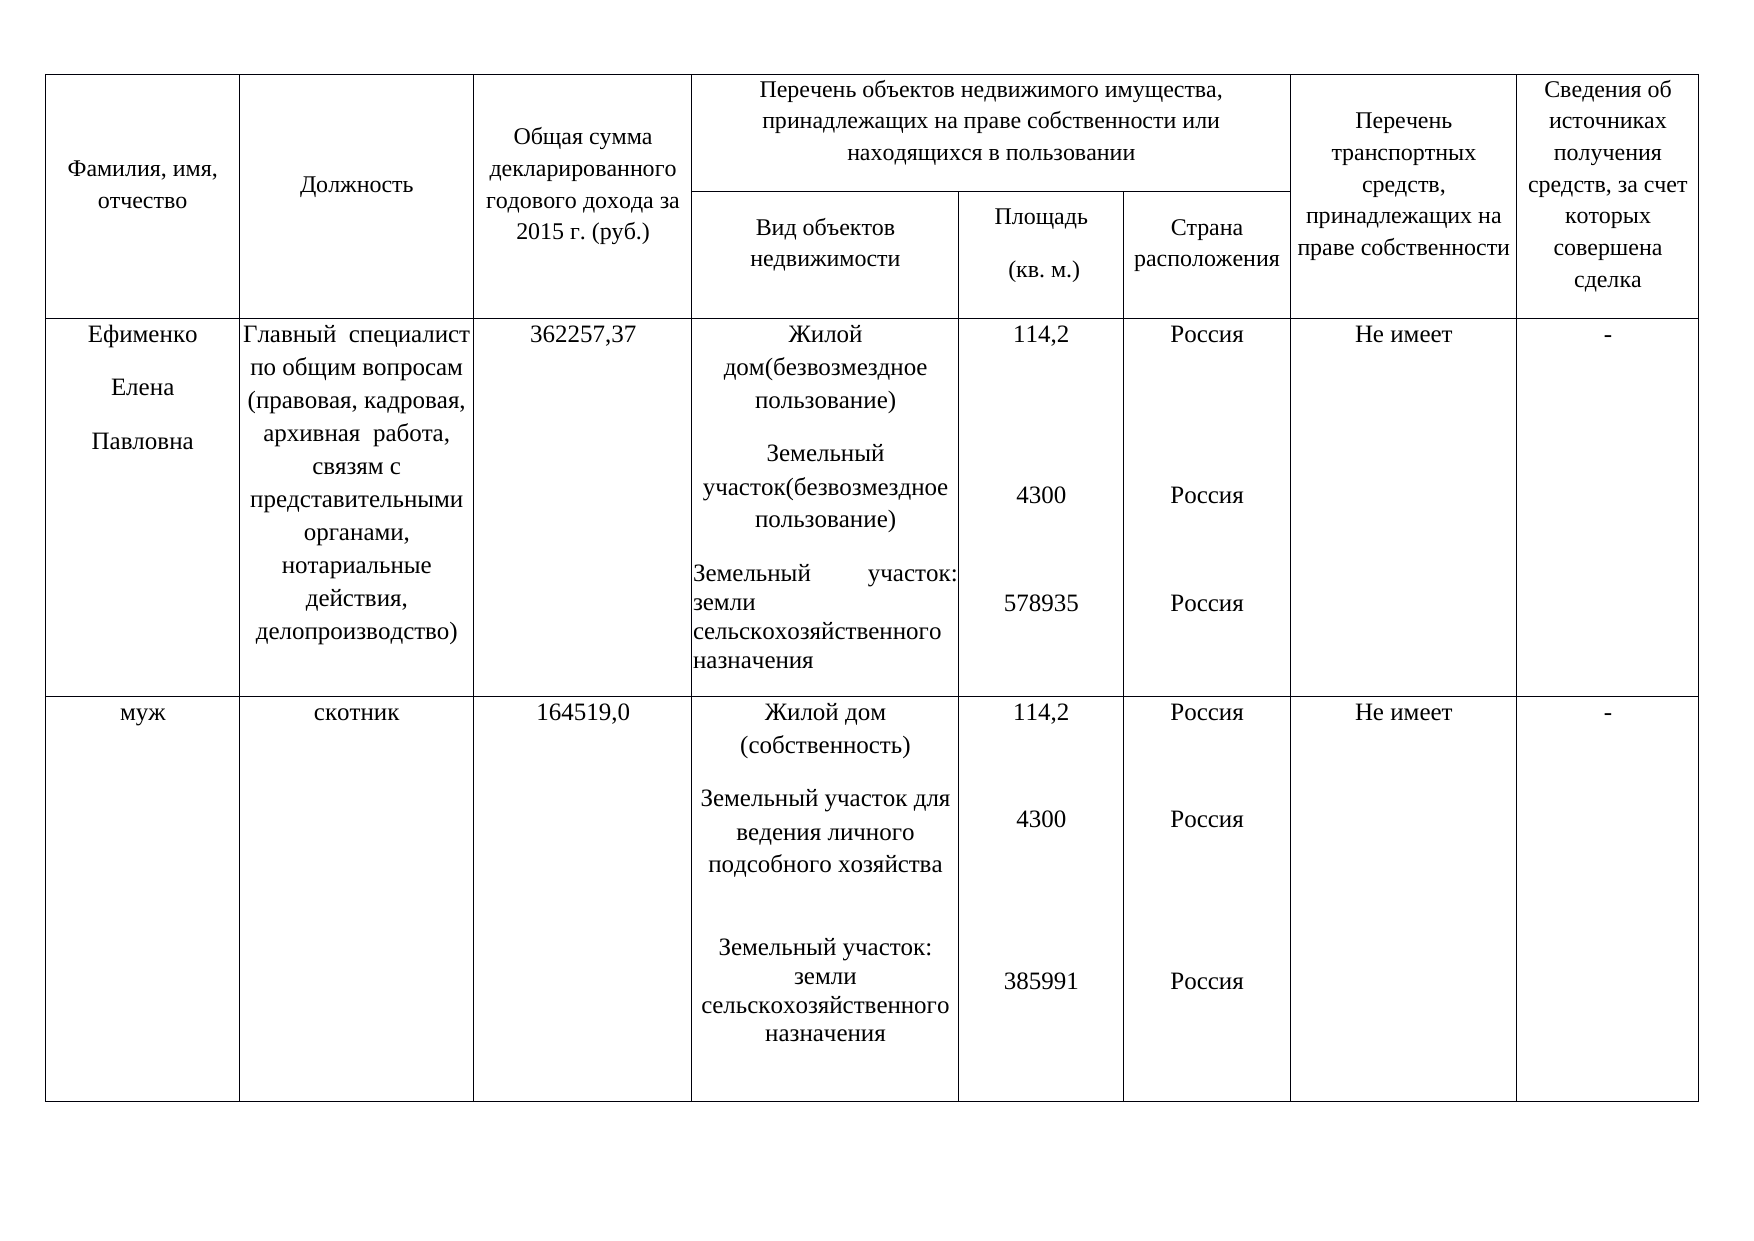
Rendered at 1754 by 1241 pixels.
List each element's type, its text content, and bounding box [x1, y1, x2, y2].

table_cell 114,2 4300 578935 [959, 319, 1123, 696]
table_cell Не имеет [1291, 319, 1516, 696]
table_header Фамилия, имя, отчество [46, 75, 239, 318]
table_cell муж [46, 697, 239, 1101]
table_cell Вид объектов недвижимости [692, 192, 958, 318]
table_cell Страна расположения [1124, 192, 1290, 318]
table_cell 362257,37 [474, 319, 691, 696]
table_header Перечень транспортных средств, принадлежащих на праве собственности [1291, 75, 1516, 318]
table_cell 164519,0 [474, 697, 691, 1101]
table_cell Россия Россия Россия [1124, 319, 1290, 696]
table_cell Жилой дом(безвозмездное пользование) Земельный участок(безвозмездное пользование) Земельный участок: земли сельскохозяйственного назначения [692, 319, 958, 696]
table_cell - [1517, 697, 1698, 1101]
table_cell - [1517, 319, 1698, 696]
table_cell скотник [240, 697, 473, 1101]
table_cell 114,2 4300 385991 [959, 697, 1123, 1101]
table_cell Ефименко Елена Павловна [46, 319, 239, 696]
table_cell Россия Россия Россия [1124, 697, 1290, 1101]
table_cell Главный специалист по общим вопросам (правовая, кадровая, архивная работа, связям с представительными органами, нотариальные действия, делопроизводство) [240, 319, 473, 696]
table_cell Жилой дом (собственность) Земельный участок для ведения личного подсобного хозяйства Земельный участок: земли сельскохозяйственного назначения [692, 697, 958, 1101]
table_header Должность [240, 75, 473, 318]
table_header Перечень объектов недвижимого имущества, принадлежащих на праве собственности или находящихся в пользовании [692, 75, 1290, 191]
table_cell Площадь (кв. м.) [959, 192, 1123, 318]
table_header Сведения об источниках получения средств, за счет которых совершена сделка [1517, 75, 1698, 318]
table_cell Не имеет [1291, 697, 1516, 1101]
table_header Общая сумма декларированного годового дохода за 2015 г. (руб.) [474, 75, 691, 318]
